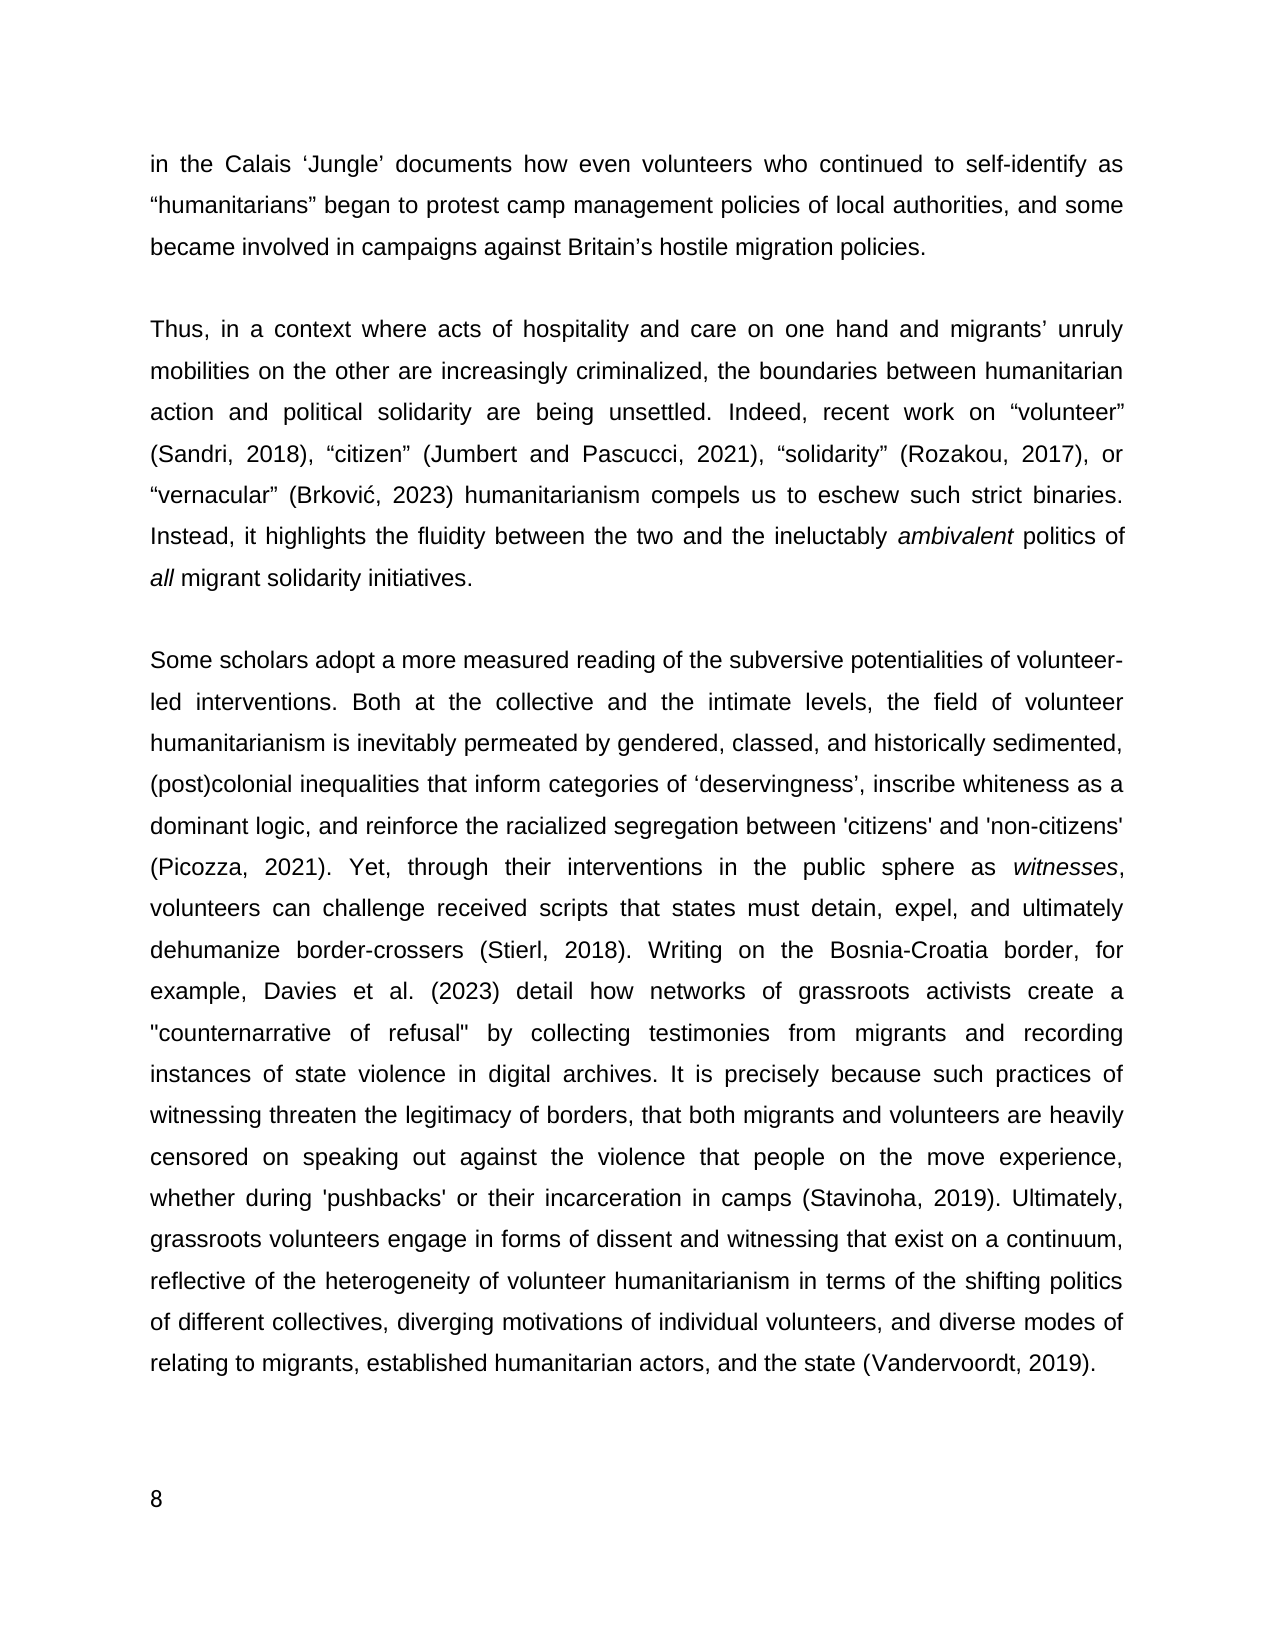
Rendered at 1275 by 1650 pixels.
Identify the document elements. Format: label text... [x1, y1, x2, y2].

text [150, 150, 1125, 260]
text Thus, in a context where acts of hospitality and care on one hand and migrants’ unruly mobilities on the other are increasingly criminalized, the boundaries between humanitarian action and political solidarity are being unsettled. Indeed, recent work on “volunteer” (Sandri, 2018), “citizen” (Jumbert and Pascucci, 2021), “solidarity” (Rozakou, 2017), or “vernacular” (Brković, 2023) humanitarianism compels us to eschew such strict binaries. Instead, it highlights the fluidity between the two and the ineluctably ambivalent politics of all migrant solidarity initiatives. [150, 315, 1125, 591]
text Some scholars adopt a more measured reading of the subversive potentialities of volunteer-led interventions. Both at the collective and the intimate levels, the field of volunteer humanitarianism is inevitably permeated by gendered, classed, and historically sedimented, (post)colonial inequalities that inform categories of ‘deservingness’, inscribe whiteness as a dominant logic, and reinforce the racialized segregation between 'citizens' and 'non-citizens' (Picozza, 2021). Yet, through their interventions in the public sphere as witnesses, volunteers can challenge received scripts that states must detain, expel, and ultimately dehumanize border-crossers (Stierl, 2018). Writing on the Bosnia-Croatia border, for example, Davies et al. (2023) detail how networks of grassroots activists create a "counternarrative of refusal" by collecting testimonies from migrants and recording instances of state violence in digital archives. It is precisely because such practices of witnessing threaten the legitimacy of borders, that both migrants and volunteers are heavily censored on speaking out against the violence that people on the move experience, whether during 'pushbacks' or their incarceration in camps (Stavinoha, 2019). Ultimately, grassroots volunteers engage in forms of dissent and witnessing that exist on a continuum, reflective of the heterogeneity of volunteer humanitarianism in terms of the shifting politics of different collectives, diverging motivations of individual volunteers, and diverse modes of relating to migrants, established humanitarian actors, and the state (Vandervoordt, 2019). [150, 646, 1125, 1377]
